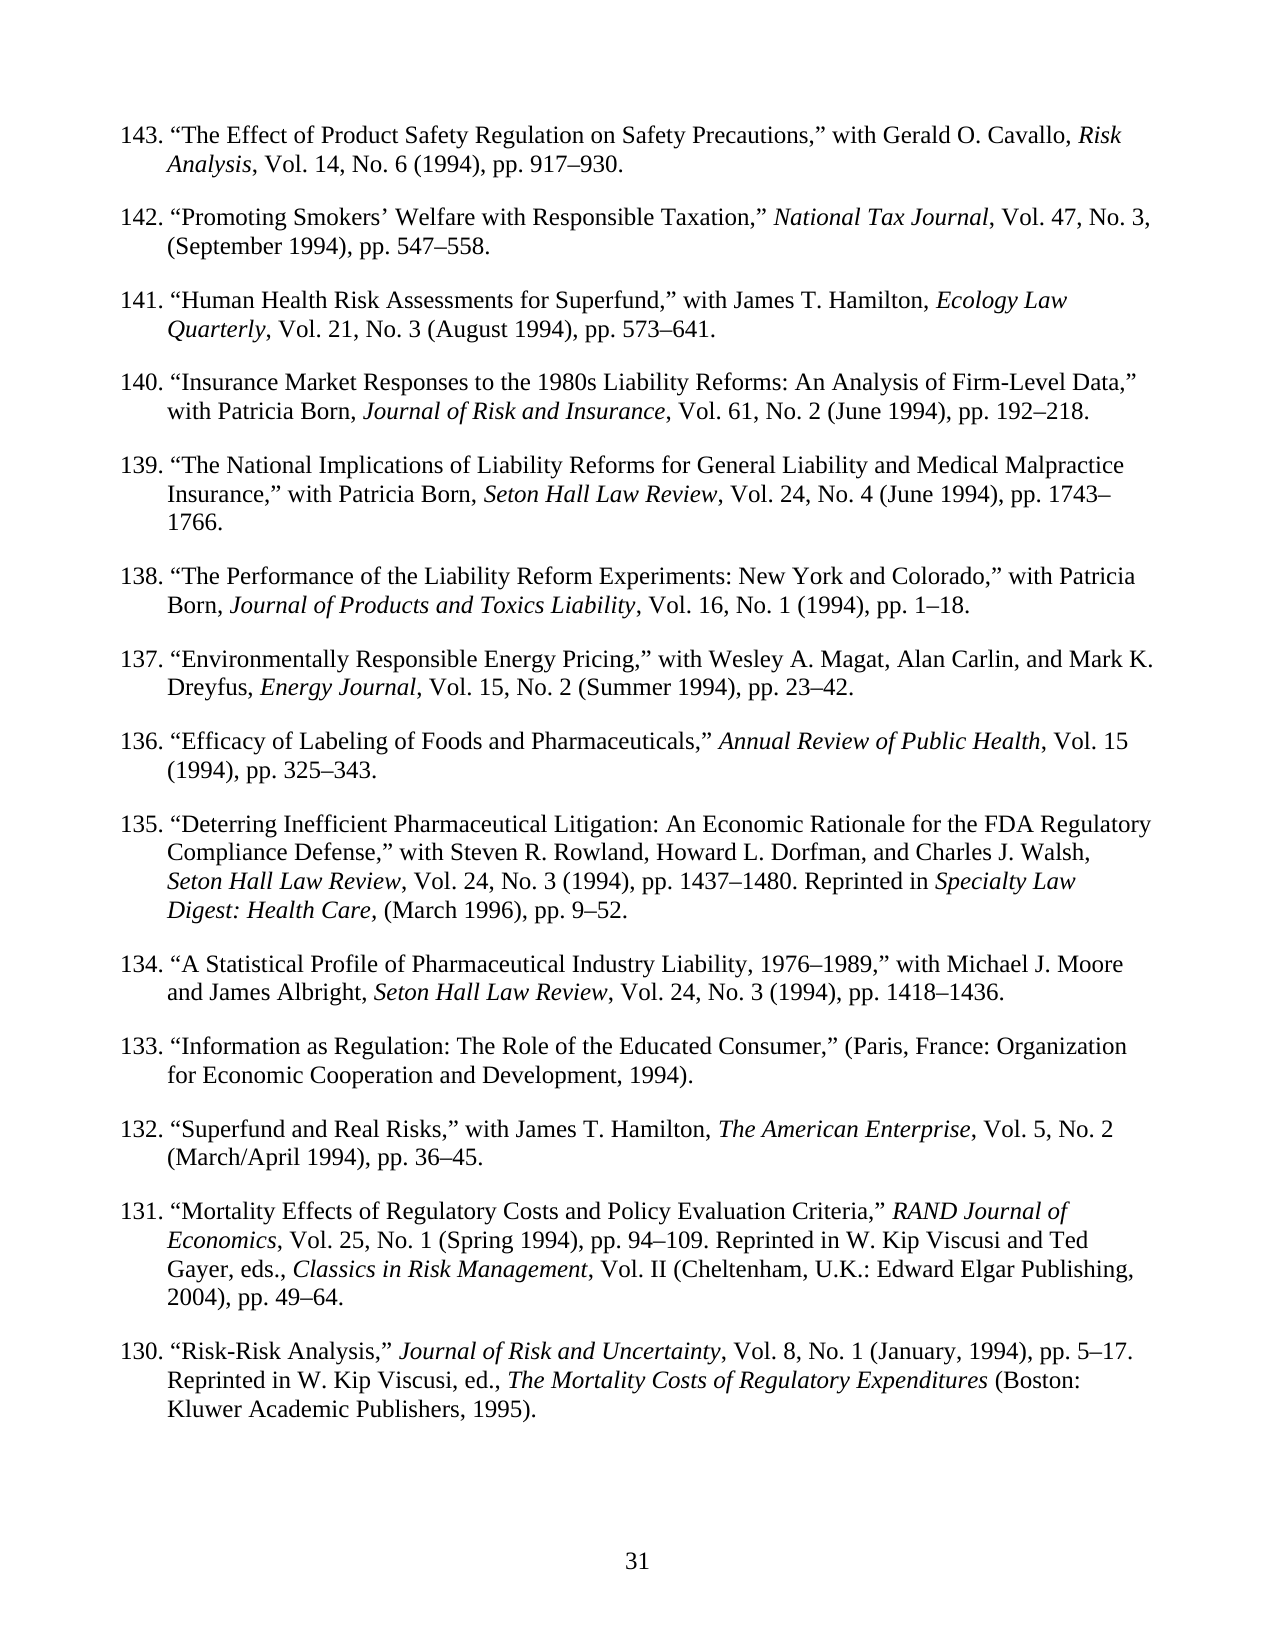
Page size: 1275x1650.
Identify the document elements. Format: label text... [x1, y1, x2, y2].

text 139. “The National Implications of Liability Reforms for General Liability and Medical Malpractice Insurance,” with Patricia Born, Seton Hall Law Review, Vol. 24, No. 4 (June 1994), pp. 1743–1766. [120, 450, 1155, 536]
text 131. “Mortality Effects of Regulatory Costs and Policy Evaluation Criteria,” RAND Journal of Economics, Vol. 25, No. 1 (Spring 1994), pp. 94–109. Reprinted in W. Kip Viscusi and Ted Gayer, eds., Classics in Risk Management, Vol. II (Cheltenham, U.K.: Edward Elgar Publishing, 2004), pp. 49–64. [120, 1196, 1155, 1311]
text 143. “The Effect of Product Safety Regulation on Safety Precautions,” with Gerald O. Cavallo, Risk Analysis, Vol. 14, No. 6 (1994), pp. 917–930. [120, 120, 1155, 177]
text 133. “Information as Regulation: The Role of the Educated Consumer,” (Paris, France: Organization for Economic Cooperation and Development, 1994). [120, 1031, 1155, 1089]
text 136. “Efficacy of Labeling of Foods and Pharmaceuticals,” Annual Review of Public Health, Vol. 15 (1994), pp. 325–343. [120, 726, 1155, 784]
text 140. “Insurance Market Responses to the 1980s Liability Reforms: An Analysis of Firm-Level Data,” with Patricia Born, Journal of Risk and Insurance, Vol. 61, No. 2 (June 1994), pp. 192–218. [120, 367, 1155, 425]
text 137. “Environmentally Responsible Energy Pricing,” with Wesley A. Magat, Alan Carlin, and Mark K. Dreyfus, Energy Journal, Vol. 15, No. 2 (Summer 1994), pp. 23–42. [120, 644, 1155, 701]
text 135. “Deterring Inefficient Pharmaceutical Litigation: An Economic Rationale for the FDA Regulatory Compliance Defense,” with Steven R. Rowland, Howard L. Dorfman, and Charles J. Walsh, Seton Hall Law Review, Vol. 24, No. 3 (1994), pp. 1437–1480. Reprinted in Specialty Law Digest: Health Care, (March 1996), pp. 9–52. [120, 809, 1155, 924]
text 130. “Risk-Risk Analysis,” Journal of Risk and Uncertainty, Vol. 8, No. 1 (January, 1994), pp. 5–17. Reprinted in W. Kip Viscusi, ed., The Mortality Costs of Regulatory Expenditures (Boston: Kluwer Academic Publishers, 1995). [120, 1336, 1155, 1422]
text 138. “The Performance of the Liability Reform Experiments: New York and Colorado,” with Patricia Born, Journal of Products and Toxics Liability, Vol. 16, No. 1 (1994), pp. 1–18. [120, 561, 1155, 619]
text 142. “Promoting Smokers’ Welfare with Responsible Taxation,” National Tax Journal, Vol. 47, No. 3, (September 1994), pp. 547–558. [120, 202, 1155, 260]
text 141. “Human Health Risk Assessments for Superfund,” with James T. Hamilton, Ecology Law Quarterly, Vol. 21, No. 3 (August 1994), pp. 573–641. [120, 285, 1155, 342]
text 132. “Superfund and Real Risks,” with James T. Hamilton, The American Enterprise, Vol. 5, No. 2 (March/April 1994), pp. 36–45. [120, 1114, 1155, 1171]
text 134. “A Statistical Profile of Pharmaceutical Industry Liability, 1976–1989,” with Michael J. Moore and James Albright, Seton Hall Law Review, Vol. 24, No. 3 (1994), pp. 1418–1436. [120, 949, 1155, 1006]
